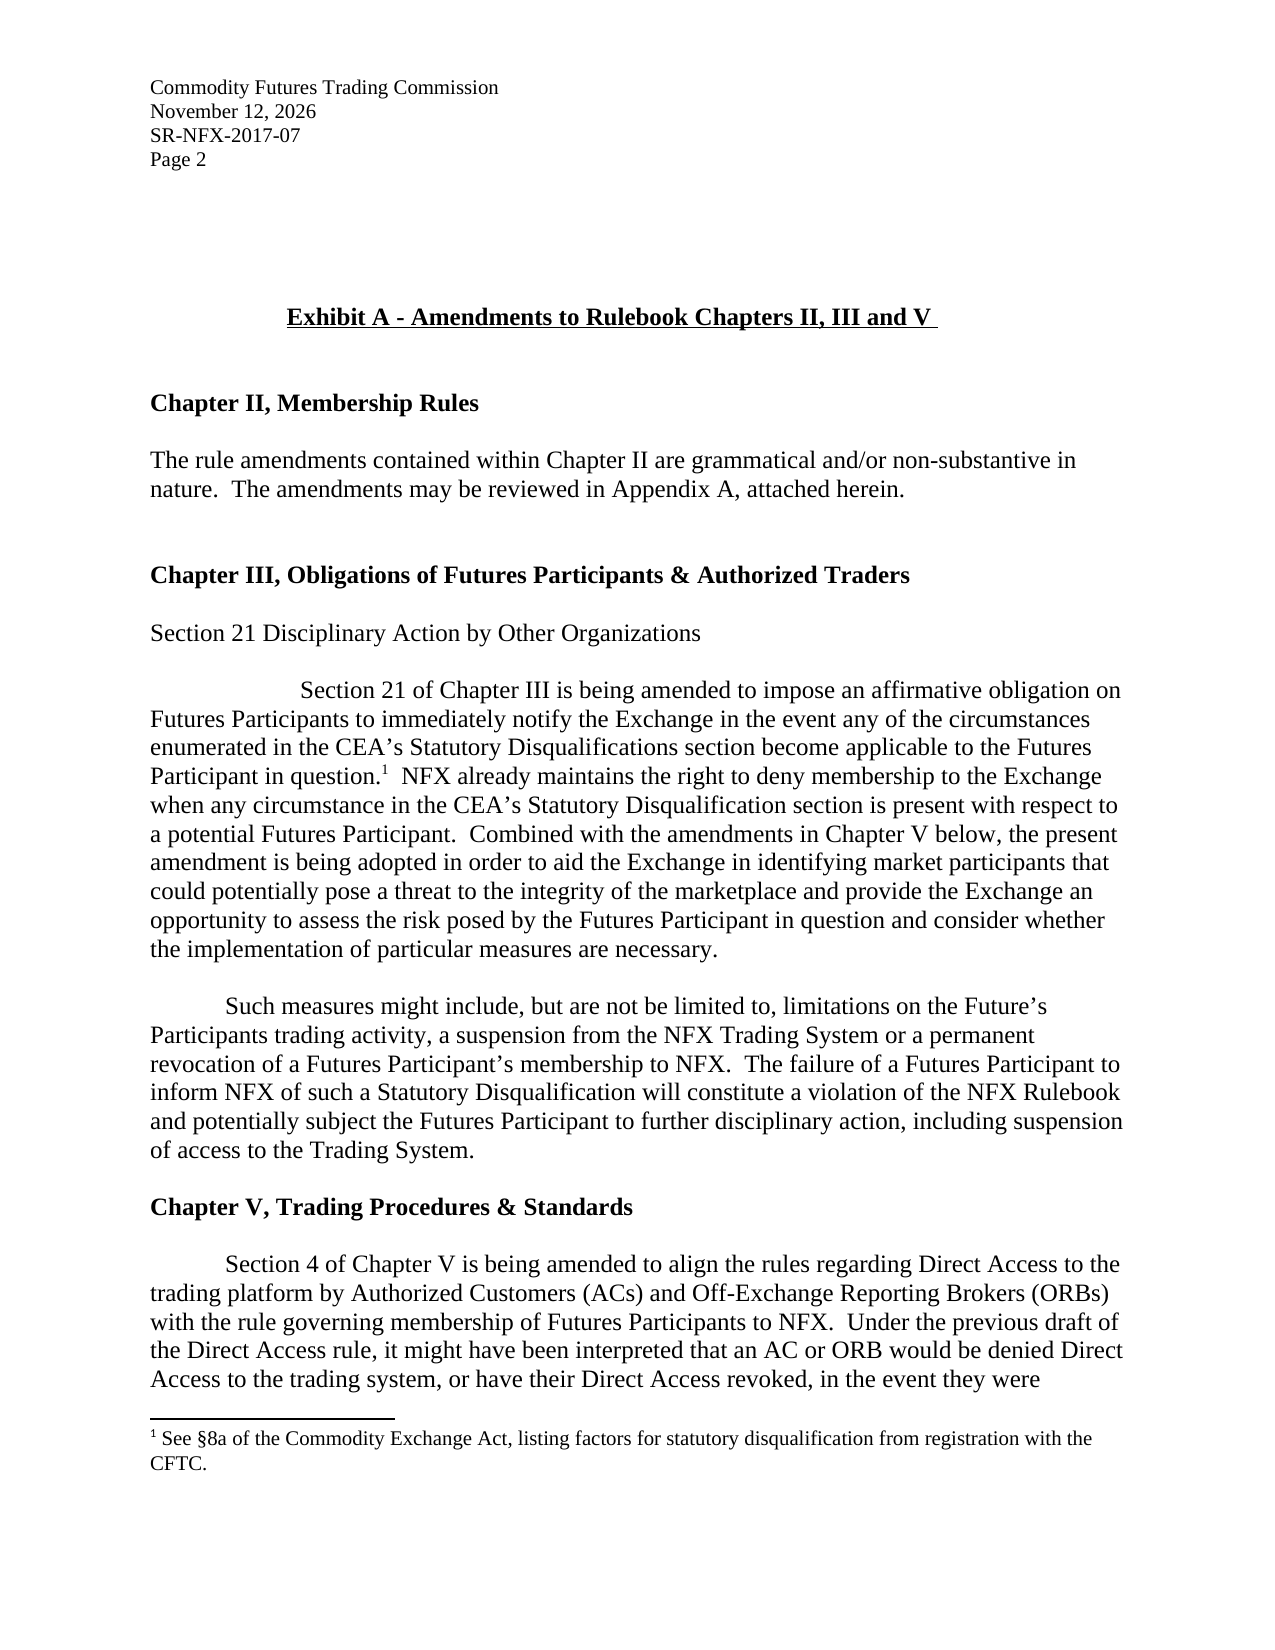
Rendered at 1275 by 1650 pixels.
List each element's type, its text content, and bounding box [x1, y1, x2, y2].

text Such measures might include, but are not be limited to, limitations on the Future’s Participants trading activity, a suspension from the NFX Trading System or a permanent revocation of a Futures Participant’s membership to NFX. The failure of a Futures Participant to inform NFX of such a Statutory Disqualification will constitute a violation of the NFX Rulebook and potentially subject the Futures Participant to further disciplinary action, including suspension of access to the Trading System. [150, 991, 1125, 1164]
text Section 21 of Chapter III is being amended to impose an affirmative obligation on Futures Participants to immediately notify the Exchange in the event any of the circumstances enumerated in the CEA’s Statutory Disqualifications section become applicable to the Futures Participant in question. NFX already maintains the right to deny membership to the Exchange when any circumstance in the CEA’s Statutory Disqualification section is present with respect to a potential Futures Participant. Combined with the amendments in Chapter V below, the present amendment is being adopted in order to aid the Exchange in identifying market participants that could potentially pose a threat to the integrity of the marketplace and provide the Exchange an opportunity to assess the risk posed by the Futures Participant in question and consider whether the implementation of particular measures are necessary. [150, 675, 1125, 962]
text Chapter II, Membership Rules [150, 388, 1125, 417]
text Chapter III, Obligations of Futures Participants & Authorized Traders [150, 561, 1125, 589]
text The rule amendments contained within Chapter II are grammatical and/or non-substantive in nature. The amendments may be reviewed in Appendix A, attached herein. [150, 446, 1125, 503]
text Exhibit A - Amendments to Rulebook Chapters II, III and V [286, 302, 1125, 331]
text Chapter V, Trading Procedures & Standards [150, 1192, 1125, 1220]
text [150, 1249, 1125, 1393]
text Section 21 Disciplinary Action by Other Organizations [150, 618, 1125, 647]
